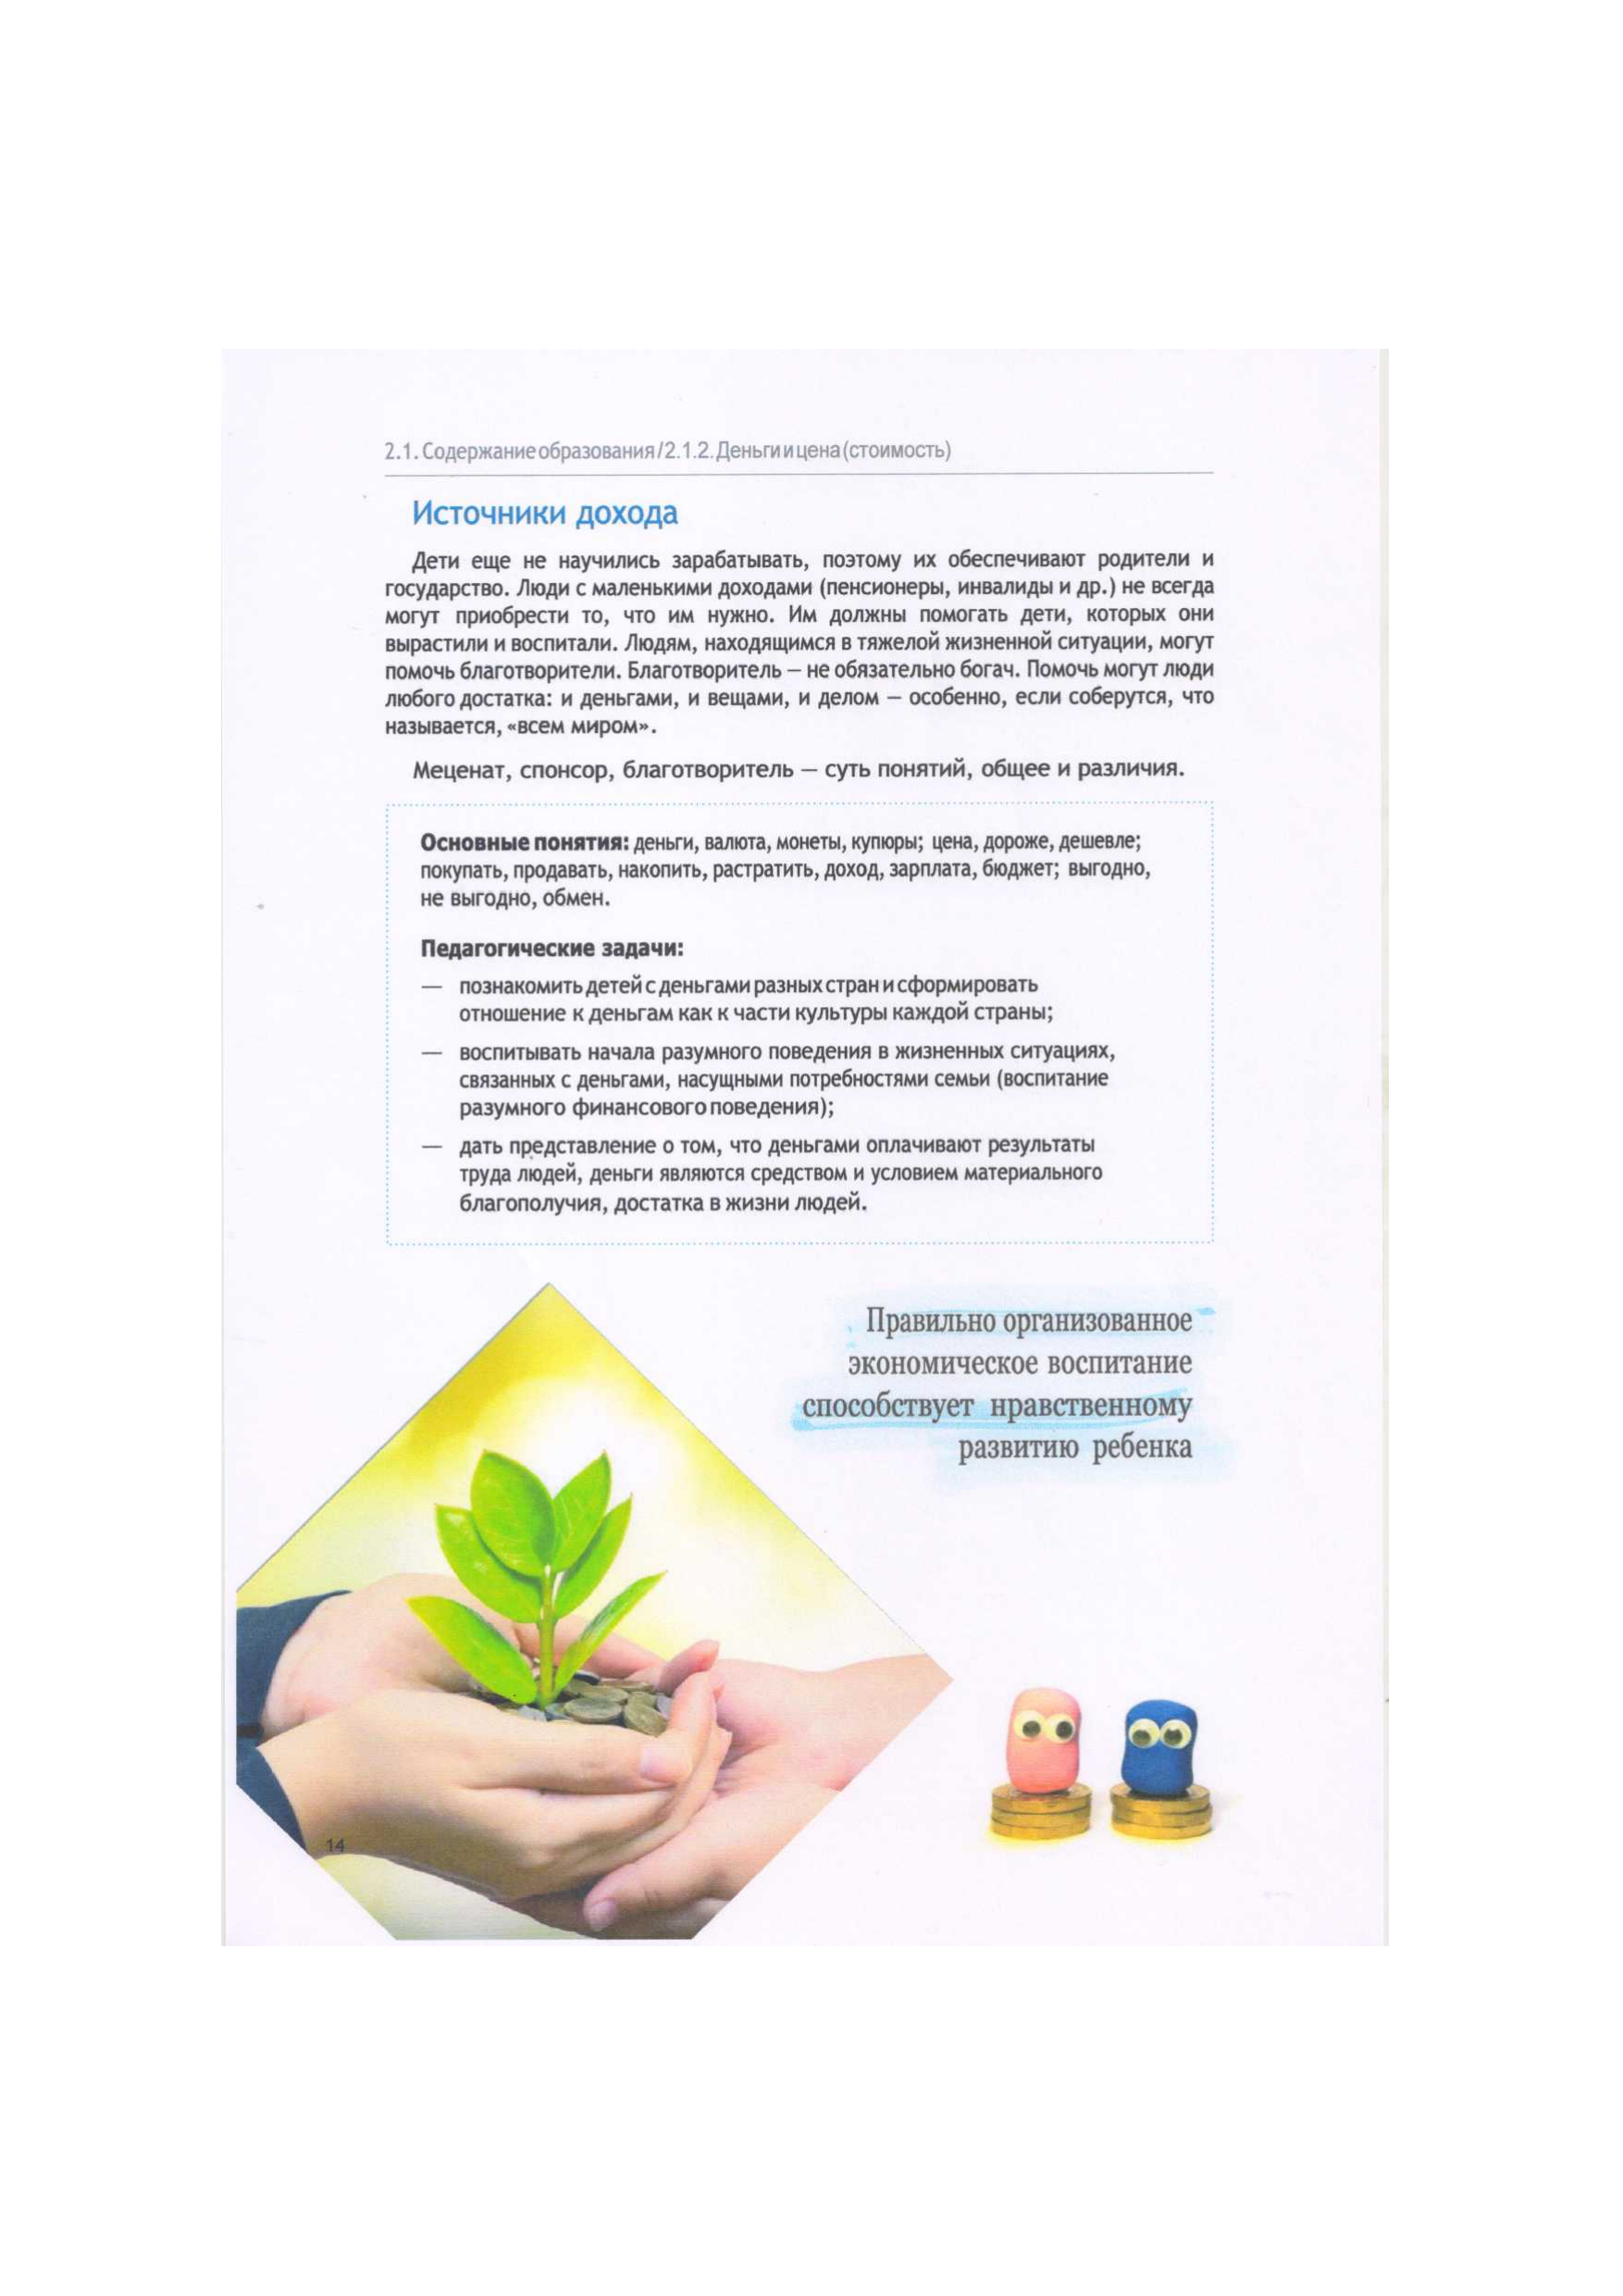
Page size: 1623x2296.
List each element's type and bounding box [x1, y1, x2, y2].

picture [221, 349, 1389, 1946]
